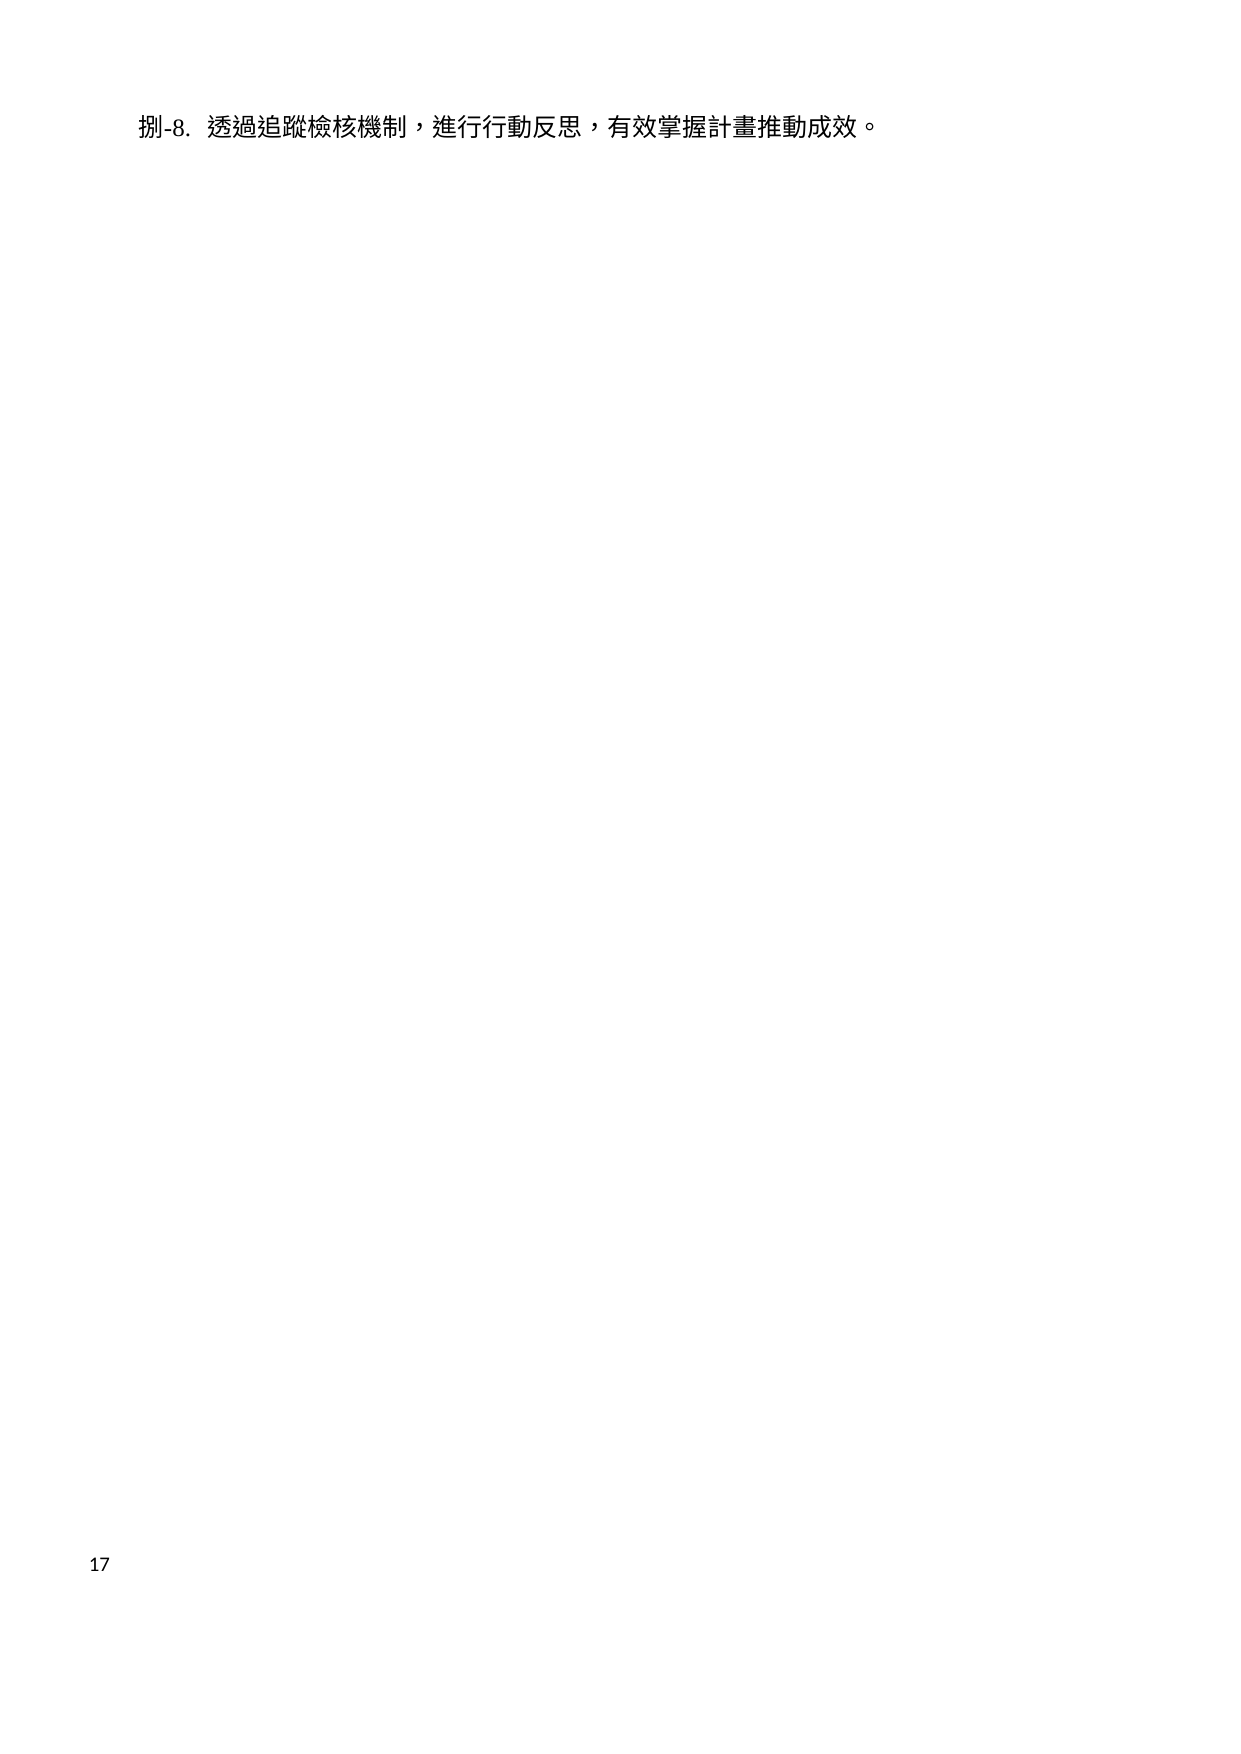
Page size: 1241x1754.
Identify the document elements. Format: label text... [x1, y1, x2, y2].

list 透過追蹤檢核機制，進行行動反思，有效掌握計畫推動成效。 [139, 107, 1152, 145]
